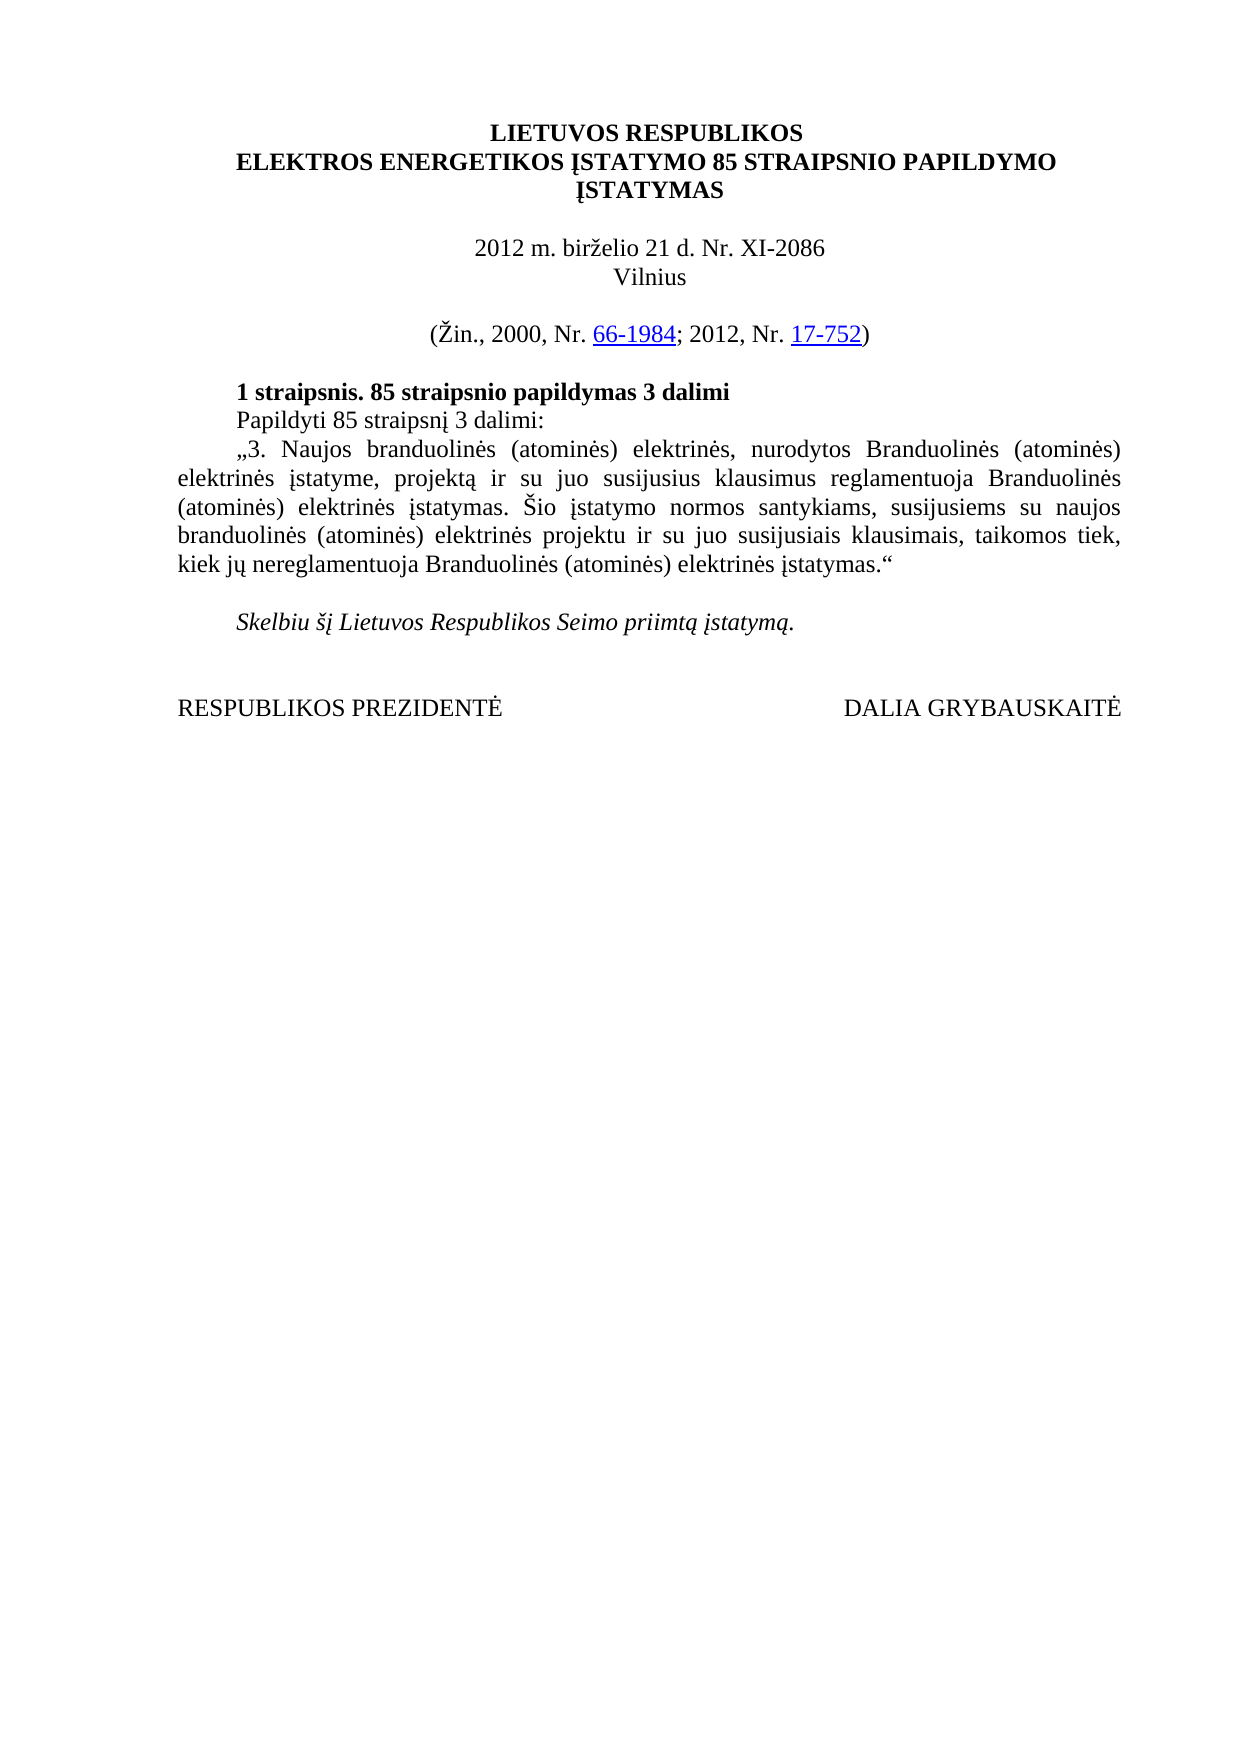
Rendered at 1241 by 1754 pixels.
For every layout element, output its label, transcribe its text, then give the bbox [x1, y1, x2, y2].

text 2012 m. birželio 21 d. Nr. XI-2086 [177, 233, 1122, 262]
text Papildyti 85 straipsnį 3 dalimi: [177, 406, 1122, 434]
text Vilnius [177, 262, 1122, 291]
text 1 straipsnis. 85 straipsnio papildymas 3 dalimi [177, 377, 1122, 406]
text (Žin., 2000, Nr. 66-1984; 2012, Nr. 17-752) [177, 319, 1122, 348]
text Skelbiu šį Lietuvos Respublikos Seimo priimtą įstatymą. [177, 607, 1122, 636]
text LIETUVOS RESPUBLIKOS ELEKTROS ENERGETIKOS ĮSTATYMO 85 STRAIPSNIO PAPILDYMO ĮSTATYMAS [177, 118, 1122, 204]
text RESPUBLIKOS PREZIDENTĖ DALIA GRYBAUSKAITĖ [177, 693, 1122, 722]
text „3. Naujos branduolinės (atominės) elektrinės, nurodytos Branduolinės (atominės) elektrinės įstatyme, projektą ir su juo susijusius klausimus reglamentuoja Branduolinės (atominės) elektrinės įstatymas. Šio įstatymo normos santykiams, susijusiems su naujos branduolinės (atominės) elektrinės projektu ir su juo susijusiais klausimais, taikomos tiek, kiek jų nereglamentuoja Branduolinės (atominės) elektrinės įstatymas.“ [177, 434, 1122, 578]
